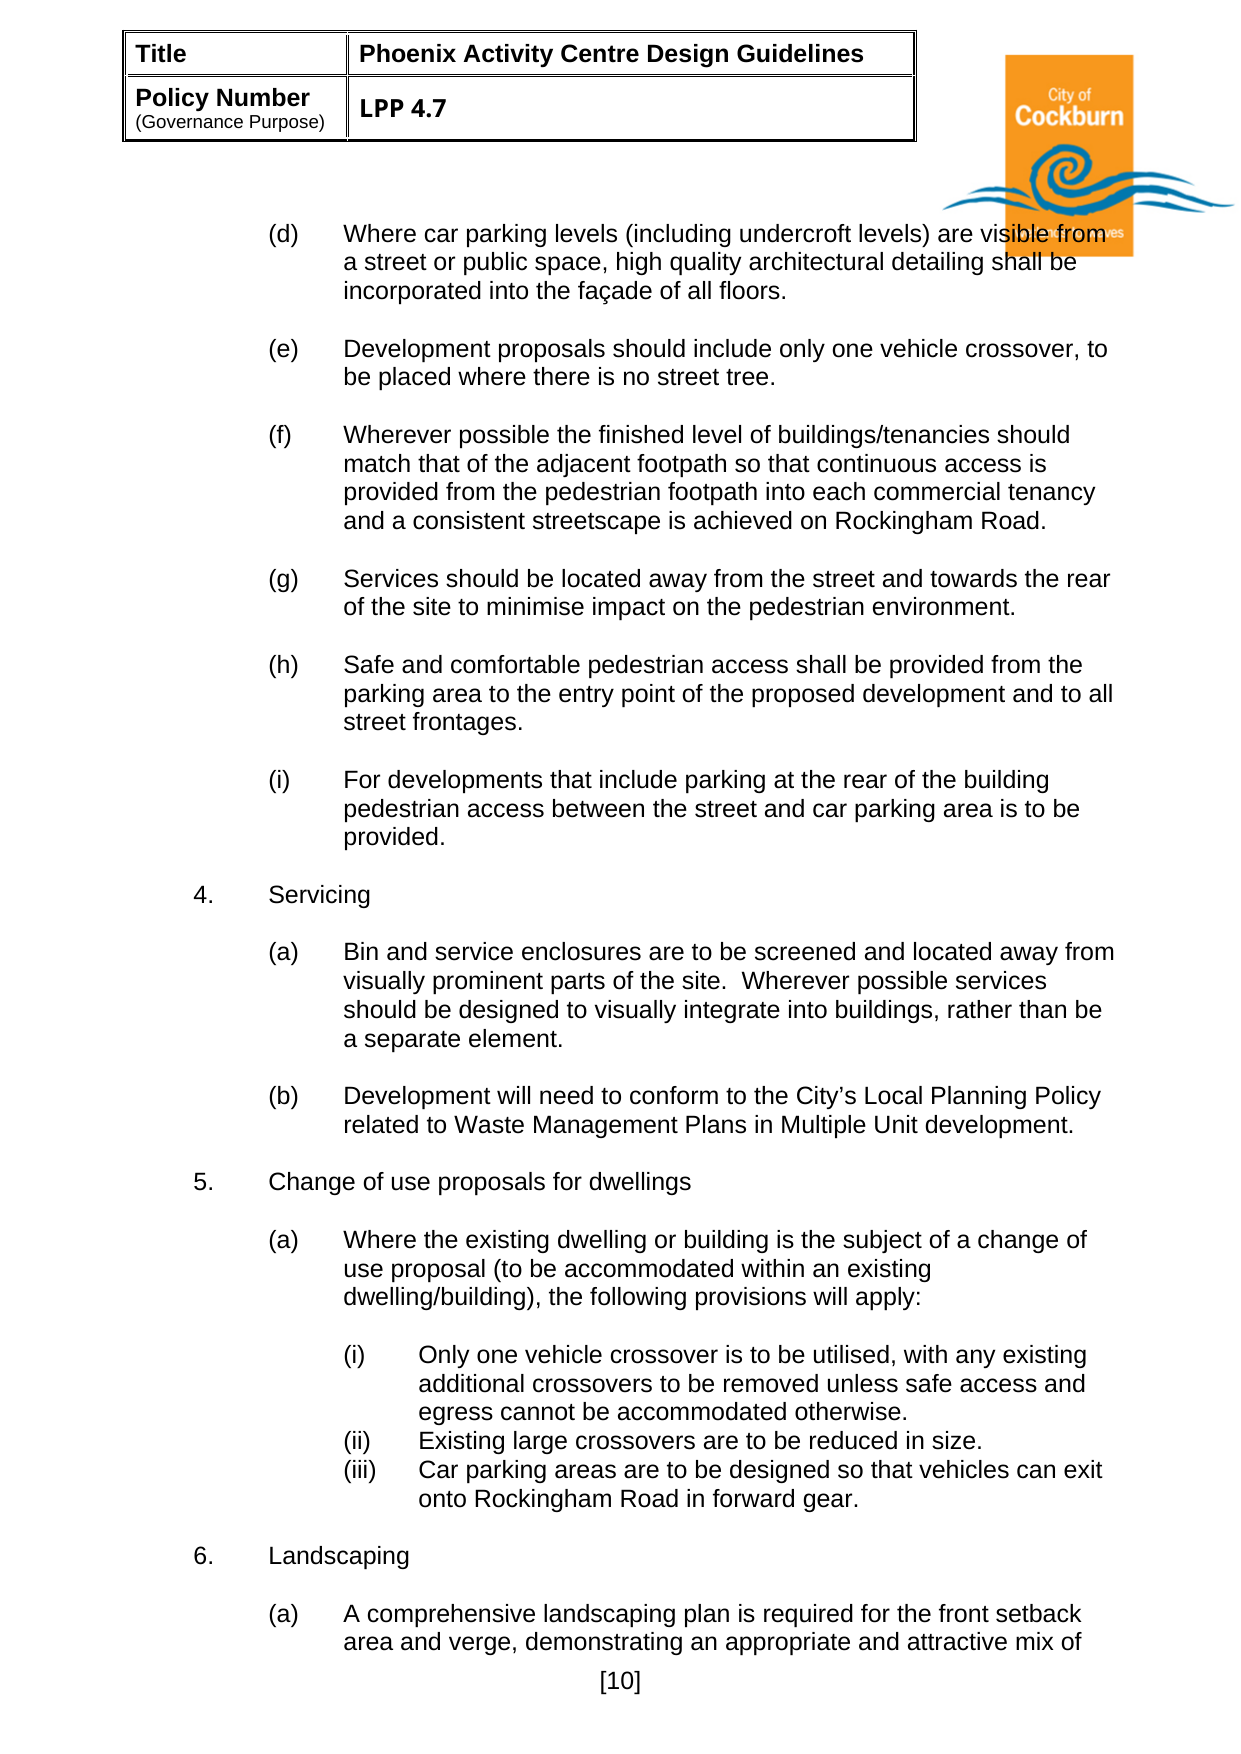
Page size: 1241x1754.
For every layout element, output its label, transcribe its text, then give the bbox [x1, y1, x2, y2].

text 4. Servicing [193, 880, 1122, 908]
text (a) Where the existing dwelling or building is the subject of a change of use proposal (to be accommodated within an existing dwelling/building), the following provisions will apply: [268, 1225, 1122, 1311]
text (h) Safe and comfortable pedestrian access shall be provided from the parking area to the entry point of the proposed development and to all street frontages. [268, 650, 1122, 736]
text (iii) Car parking areas are to be designed so that vehicles can exit onto Rockingham Road in forward gear. [343, 1455, 1122, 1512]
text (f) Wherever possible the finished level of buildings/tenancies should match that of the adjacent footpath so that continuous access is provided from the pedestrian footpath into each commercial tenancy and a consistent streetscape is achieved on Rockingham Road. [268, 420, 1122, 535]
text (d) Where car parking levels (including undercroft levels) are visible from a street or public space, high quality architectural detailing shall be incorporated into the façade of all floors. [268, 218, 1122, 305]
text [268, 1598, 1122, 1656]
text 6. Landscaping [193, 1541, 1122, 1570]
text 5. Change of use proposals for dwellings [193, 1167, 1122, 1196]
picture [924, 29, 1241, 293]
text (a) Bin and service enclosures are to be screened and located away from visually prominent parts of the site. Wherever possible services should be designed to visually integrate into buildings, rather than be a separate element. [268, 937, 1122, 1052]
text (e) Development proposals should include only one vehicle crossover, to be placed where there is no street tree. [268, 333, 1122, 391]
text (ii) Existing large crossovers are to be reduced in size. [343, 1426, 1122, 1455]
text (i) Only one vehicle crossover is to be utilised, with any existing additional crossovers to be removed unless safe access and egress cannot be accommodated otherwise. [343, 1340, 1122, 1426]
text (b) Development will need to conform to the City’s Local Planning Policy related to Waste Management Plans in Multiple Unit development. [268, 1081, 1122, 1138]
text (i) For developments that include parking at the rear of the building pedestrian access between the street and car parking area is to be provided. [268, 765, 1122, 851]
text (g) Services should be located away from the street and towards the rear of the site to minimise impact on the pedestrian environment. [268, 563, 1122, 621]
